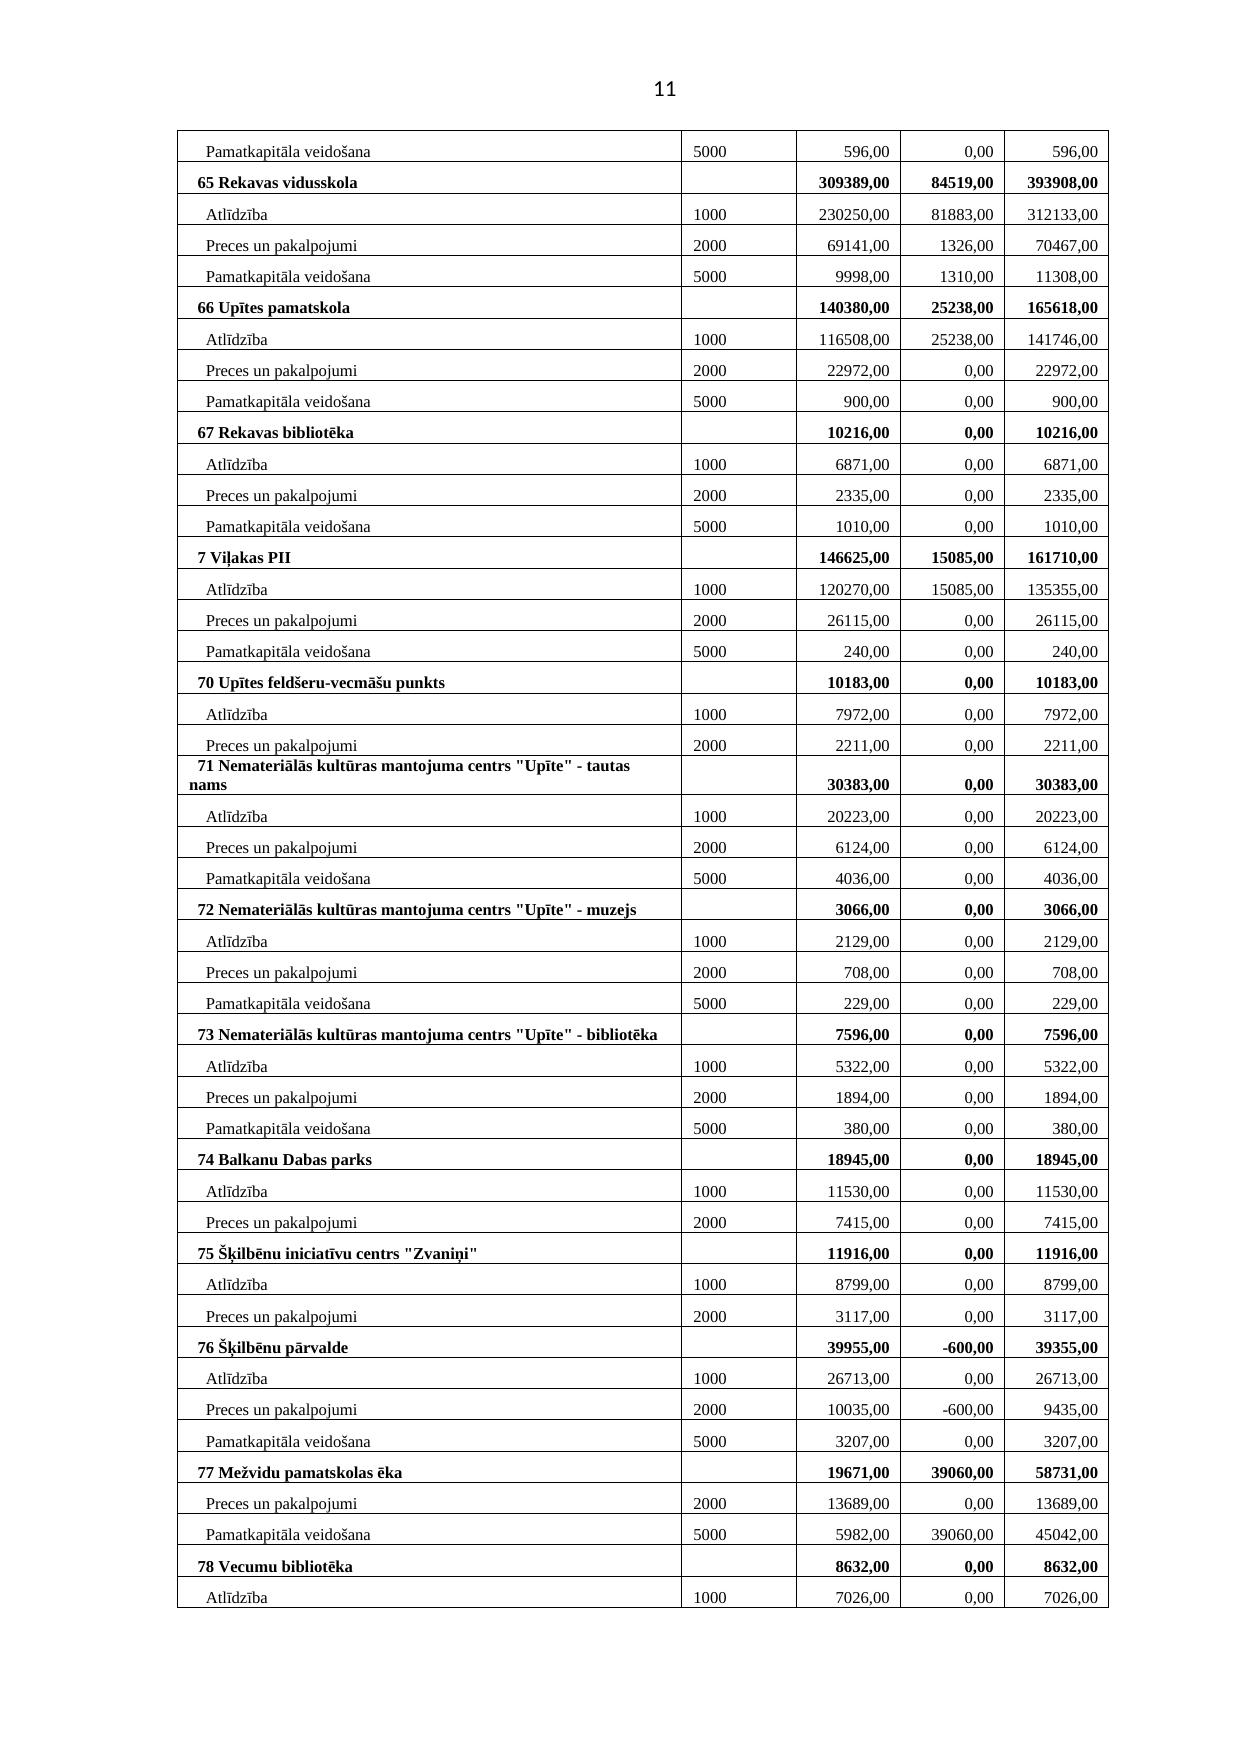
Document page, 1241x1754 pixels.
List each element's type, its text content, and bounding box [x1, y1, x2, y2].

table_cell 141746,00 [1005, 319, 1108, 349]
table_cell 0,00 [901, 1108, 1004, 1138]
table_cell Pamatkapitāla veidošana [178, 131, 681, 161]
table_cell 1000 [682, 319, 796, 349]
table_cell 116508,00 [797, 319, 900, 349]
table_cell 2000 [682, 225, 796, 255]
table_cell 2000 [682, 952, 796, 982]
table_cell 6124,00 [1005, 827, 1108, 857]
table_cell Preces un pakalpojumi [178, 827, 681, 857]
table_cell 3066,00 [1005, 889, 1108, 919]
table_cell Pamatkapitāla veidošana [178, 1420, 681, 1451]
table_cell 15085,00 [901, 569, 1004, 599]
table_cell 39060,00 [901, 1452, 1004, 1482]
table_cell 2129,00 [797, 920, 900, 951]
table_cell 5322,00 [797, 1045, 900, 1076]
table_cell 5000 [682, 381, 796, 411]
table_cell 240,00 [1005, 631, 1108, 661]
table_cell [682, 162, 796, 192]
table_cell Atlīdzība [178, 569, 681, 599]
table_cell 7972,00 [797, 694, 900, 724]
table_cell 5000 [682, 506, 796, 536]
table_cell 7026,00 [797, 1577, 900, 1607]
table_cell 22972,00 [797, 350, 900, 380]
table_cell Preces un pakalpojumi [178, 225, 681, 255]
table_cell 0,00 [901, 725, 1004, 755]
table_cell [682, 1545, 796, 1576]
table_cell 135355,00 [1005, 569, 1108, 599]
table_cell 2000 [682, 1483, 796, 1513]
table_cell Pamatkapitāla veidošana [178, 983, 681, 1013]
table_cell 146625,00 [797, 537, 900, 567]
table_cell Pamatkapitāla veidošana [178, 858, 681, 888]
table_cell Atlīdzība [178, 1577, 681, 1607]
table_cell Preces un pakalpojumi [178, 600, 681, 630]
table_cell 1000 [682, 194, 796, 224]
table_cell [682, 756, 796, 794]
table_cell 6124,00 [797, 827, 900, 857]
table_cell 380,00 [1005, 1108, 1108, 1138]
table_cell 15085,00 [901, 537, 1004, 567]
table_cell 0,00 [901, 662, 1004, 692]
table_cell 76 Šķilbēnu pārvalde [178, 1327, 681, 1357]
table_cell 3207,00 [797, 1420, 900, 1451]
table_cell 18945,00 [797, 1139, 900, 1169]
table_cell 2000 [682, 1077, 796, 1107]
table_cell 0,00 [901, 920, 1004, 951]
table_cell 10035,00 [797, 1389, 900, 1419]
table_cell 230250,00 [797, 194, 900, 224]
table_cell Preces un pakalpojumi [178, 350, 681, 380]
table_cell Atlīdzība [178, 694, 681, 724]
table_cell 73 Nemateriālās kultūras mantojuma centrs "Upīte" - bibliotēka [178, 1014, 681, 1044]
table_cell 1326,00 [901, 225, 1004, 255]
table_cell 26115,00 [1005, 600, 1108, 630]
table_cell 0,00 [901, 475, 1004, 505]
table_cell Atlīdzība [178, 1170, 681, 1201]
table_cell 4036,00 [1005, 858, 1108, 888]
table_cell 161710,00 [1005, 537, 1108, 567]
table_cell [682, 412, 796, 442]
table_cell 45042,00 [1005, 1514, 1108, 1544]
table_cell [682, 1327, 796, 1357]
table_cell 229,00 [797, 983, 900, 1013]
table_cell [682, 1233, 796, 1263]
table_cell 7026,00 [1005, 1577, 1108, 1607]
table_cell 8799,00 [1005, 1264, 1108, 1294]
table_cell 2000 [682, 1389, 796, 1419]
table_cell 0,00 [901, 131, 1004, 161]
table_cell 3207,00 [1005, 1420, 1108, 1451]
table_cell 380,00 [797, 1108, 900, 1138]
table_cell Pamatkapitāla veidošana [178, 381, 681, 411]
table_cell 19671,00 [797, 1452, 900, 1482]
table_cell 1894,00 [797, 1077, 900, 1107]
table_cell 5000 [682, 858, 796, 888]
table_cell 0,00 [901, 444, 1004, 474]
table_cell 0,00 [901, 952, 1004, 982]
table_cell 1310,00 [901, 256, 1004, 286]
table_cell Preces un pakalpojumi [178, 725, 681, 755]
table_cell 13689,00 [1005, 1483, 1108, 1513]
table_cell 1000 [682, 1264, 796, 1294]
table_cell Preces un pakalpojumi [178, 1483, 681, 1513]
table_cell 0,00 [901, 1577, 1004, 1607]
table_cell 10183,00 [1005, 662, 1108, 692]
table_cell 1894,00 [1005, 1077, 1108, 1107]
table_cell 5982,00 [797, 1514, 900, 1544]
table_cell 30383,00 [1005, 756, 1108, 794]
table_cell 7972,00 [1005, 694, 1108, 724]
table_cell 2000 [682, 1295, 796, 1326]
table_cell 708,00 [797, 952, 900, 982]
table_cell 0,00 [901, 1233, 1004, 1263]
table_cell 229,00 [1005, 983, 1108, 1013]
table_cell 39355,00 [1005, 1327, 1108, 1357]
table_cell 26713,00 [797, 1358, 900, 1388]
table_cell Atlīdzība [178, 1264, 681, 1294]
table_cell 2000 [682, 1202, 796, 1232]
table_cell 7415,00 [1005, 1202, 1108, 1232]
table_cell 0,00 [901, 694, 1004, 724]
table_cell 0,00 [901, 1483, 1004, 1513]
table_cell Atlīdzība [178, 920, 681, 951]
table_cell [682, 889, 796, 919]
table_cell 11916,00 [797, 1233, 900, 1263]
table_cell 165618,00 [1005, 287, 1108, 317]
table_cell 75 Šķilbēnu iniciatīvu centrs "Zvaniņi" [178, 1233, 681, 1263]
table_cell 9435,00 [1005, 1389, 1108, 1419]
table_cell 7596,00 [797, 1014, 900, 1044]
table_cell Atlīdzība [178, 444, 681, 474]
table_cell 70467,00 [1005, 225, 1108, 255]
table_cell 6871,00 [1005, 444, 1108, 474]
table_cell 1000 [682, 694, 796, 724]
table_cell 1010,00 [1005, 506, 1108, 536]
table_cell 393908,00 [1005, 162, 1108, 192]
table_cell Pamatkapitāla veidošana [178, 256, 681, 286]
table_cell 30383,00 [797, 756, 900, 794]
table_cell 0,00 [901, 1264, 1004, 1294]
table_cell 0,00 [901, 506, 1004, 536]
table_cell 11530,00 [797, 1170, 900, 1201]
table_cell 8632,00 [797, 1545, 900, 1576]
table_cell 0,00 [901, 631, 1004, 661]
table_cell 7415,00 [797, 1202, 900, 1232]
table_cell 1000 [682, 444, 796, 474]
table_cell 900,00 [797, 381, 900, 411]
table_cell 596,00 [797, 131, 900, 161]
table_cell [682, 1014, 796, 1044]
table_cell 78 Vecumu bibliotēka [178, 1545, 681, 1576]
table_cell 67 Rekavas bibliotēka [178, 412, 681, 442]
table_cell 66 Upītes pamatskola [178, 287, 681, 317]
table_cell Preces un pakalpojumi [178, 1389, 681, 1419]
table_cell Pamatkapitāla veidošana [178, 631, 681, 661]
table_cell 0,00 [901, 1045, 1004, 1076]
table_cell 5000 [682, 256, 796, 286]
table_cell 0,00 [901, 1358, 1004, 1388]
table_cell 9998,00 [797, 256, 900, 286]
table_cell 77 Mežvidu pamatskolas ēka [178, 1452, 681, 1482]
table_cell 22972,00 [1005, 350, 1108, 380]
table_cell 0,00 [901, 1295, 1004, 1326]
table_cell 18945,00 [1005, 1139, 1108, 1169]
table_cell [682, 537, 796, 567]
table_cell 10216,00 [1005, 412, 1108, 442]
table_cell 3066,00 [797, 889, 900, 919]
table_cell 0,00 [901, 600, 1004, 630]
table_cell Preces un pakalpojumi [178, 952, 681, 982]
table_cell 1000 [682, 1045, 796, 1076]
table_cell 81883,00 [901, 194, 1004, 224]
table_cell [682, 1139, 796, 1169]
table_cell 0,00 [901, 858, 1004, 888]
table_cell 708,00 [1005, 952, 1108, 982]
table_cell 11530,00 [1005, 1170, 1108, 1201]
table_cell Pamatkapitāla veidošana [178, 1108, 681, 1138]
table_cell 5000 [682, 131, 796, 161]
table_cell 2129,00 [1005, 920, 1108, 951]
table_cell 1010,00 [797, 506, 900, 536]
table_cell 120270,00 [797, 569, 900, 599]
table_cell 0,00 [901, 1014, 1004, 1044]
table_cell 13689,00 [797, 1483, 900, 1513]
table_cell 0,00 [901, 795, 1004, 826]
table_cell 11916,00 [1005, 1233, 1108, 1263]
table_cell 6871,00 [797, 444, 900, 474]
table_cell 900,00 [1005, 381, 1108, 411]
table_cell 0,00 [901, 1139, 1004, 1169]
table_cell Atlīdzība [178, 194, 681, 224]
table_cell 65 Rekavas vidusskola [178, 162, 681, 192]
table_cell 5000 [682, 983, 796, 1013]
table_cell 10216,00 [797, 412, 900, 442]
table_cell 2335,00 [797, 475, 900, 505]
table_cell 312133,00 [1005, 194, 1108, 224]
table_cell 2000 [682, 350, 796, 380]
table_cell 0,00 [901, 756, 1004, 794]
table_cell 26115,00 [797, 600, 900, 630]
table_cell Atlīdzība [178, 795, 681, 826]
table_cell 84519,00 [901, 162, 1004, 192]
table_cell 26713,00 [1005, 1358, 1108, 1388]
table_cell Preces un pakalpojumi [178, 1202, 681, 1232]
table_cell Pamatkapitāla veidošana [178, 1514, 681, 1544]
table_cell [682, 287, 796, 317]
table_cell 39060,00 [901, 1514, 1004, 1544]
table_cell 2000 [682, 725, 796, 755]
table_cell -600,00 [901, 1389, 1004, 1419]
table_cell 3117,00 [1005, 1295, 1108, 1326]
table_cell 58731,00 [1005, 1452, 1108, 1482]
table_cell 2000 [682, 475, 796, 505]
table_cell 1000 [682, 1577, 796, 1607]
table_cell 0,00 [901, 827, 1004, 857]
table_cell 4036,00 [797, 858, 900, 888]
table_cell 11308,00 [1005, 256, 1108, 286]
table_cell 309389,00 [797, 162, 900, 192]
table_cell 2211,00 [797, 725, 900, 755]
table_cell 5322,00 [1005, 1045, 1108, 1076]
table_cell [682, 662, 796, 692]
table_cell 8799,00 [797, 1264, 900, 1294]
table_cell 39955,00 [797, 1327, 900, 1357]
table_cell 2211,00 [1005, 725, 1108, 755]
table_cell Atlīdzība [178, 1045, 681, 1076]
table_cell 8632,00 [1005, 1545, 1108, 1576]
table_cell 0,00 [901, 1077, 1004, 1107]
table_cell Preces un pakalpojumi [178, 1295, 681, 1326]
table_cell Atlīdzība [178, 319, 681, 349]
table_cell 71 Nemateriālās kultūras mantojuma centrs "Upīte" - tautas nams [178, 756, 681, 794]
table_cell 0,00 [901, 889, 1004, 919]
table_cell 0,00 [901, 1202, 1004, 1232]
table_cell 74 Balkanu Dabas parks [178, 1139, 681, 1169]
table_cell 5000 [682, 631, 796, 661]
table_cell 596,00 [1005, 131, 1108, 161]
table_cell Atlīdzība [178, 1358, 681, 1388]
table_cell 1000 [682, 569, 796, 599]
table_cell 5000 [682, 1420, 796, 1451]
table_cell 1000 [682, 795, 796, 826]
table_cell 0,00 [901, 350, 1004, 380]
table_cell 1000 [682, 1358, 796, 1388]
table_cell 0,00 [901, 983, 1004, 1013]
table_cell 0,00 [901, 1420, 1004, 1451]
table_cell Pamatkapitāla veidošana [178, 506, 681, 536]
table_cell 7 Viļakas PII [178, 537, 681, 567]
table_cell 1000 [682, 920, 796, 951]
table_cell Preces un pakalpojumi [178, 475, 681, 505]
table_cell 0,00 [901, 1545, 1004, 1576]
table_cell 240,00 [797, 631, 900, 661]
table_cell 70 Upītes feldšeru-vecmāšu punkts [178, 662, 681, 692]
table_cell 72 Nemateriālās kultūras mantojuma centrs "Upīte" - muzejs [178, 889, 681, 919]
table_cell 25238,00 [901, 287, 1004, 317]
table_cell 2000 [682, 600, 796, 630]
table_cell 20223,00 [797, 795, 900, 826]
table_cell 10183,00 [797, 662, 900, 692]
table_cell 1000 [682, 1170, 796, 1201]
table_cell 69141,00 [797, 225, 900, 255]
table_cell [682, 1452, 796, 1482]
table_cell 0,00 [901, 412, 1004, 442]
table_cell 7596,00 [1005, 1014, 1108, 1044]
table_cell 3117,00 [797, 1295, 900, 1326]
table_cell Preces un pakalpojumi [178, 1077, 681, 1107]
table_cell 2335,00 [1005, 475, 1108, 505]
table_cell 20223,00 [1005, 795, 1108, 826]
table_cell 0,00 [901, 381, 1004, 411]
table_cell -600,00 [901, 1327, 1004, 1357]
table_cell 0,00 [901, 1170, 1004, 1201]
table_cell 5000 [682, 1514, 796, 1544]
table_cell 2000 [682, 827, 796, 857]
table_cell 140380,00 [797, 287, 900, 317]
table_cell 25238,00 [901, 319, 1004, 349]
table_cell 5000 [682, 1108, 796, 1138]
